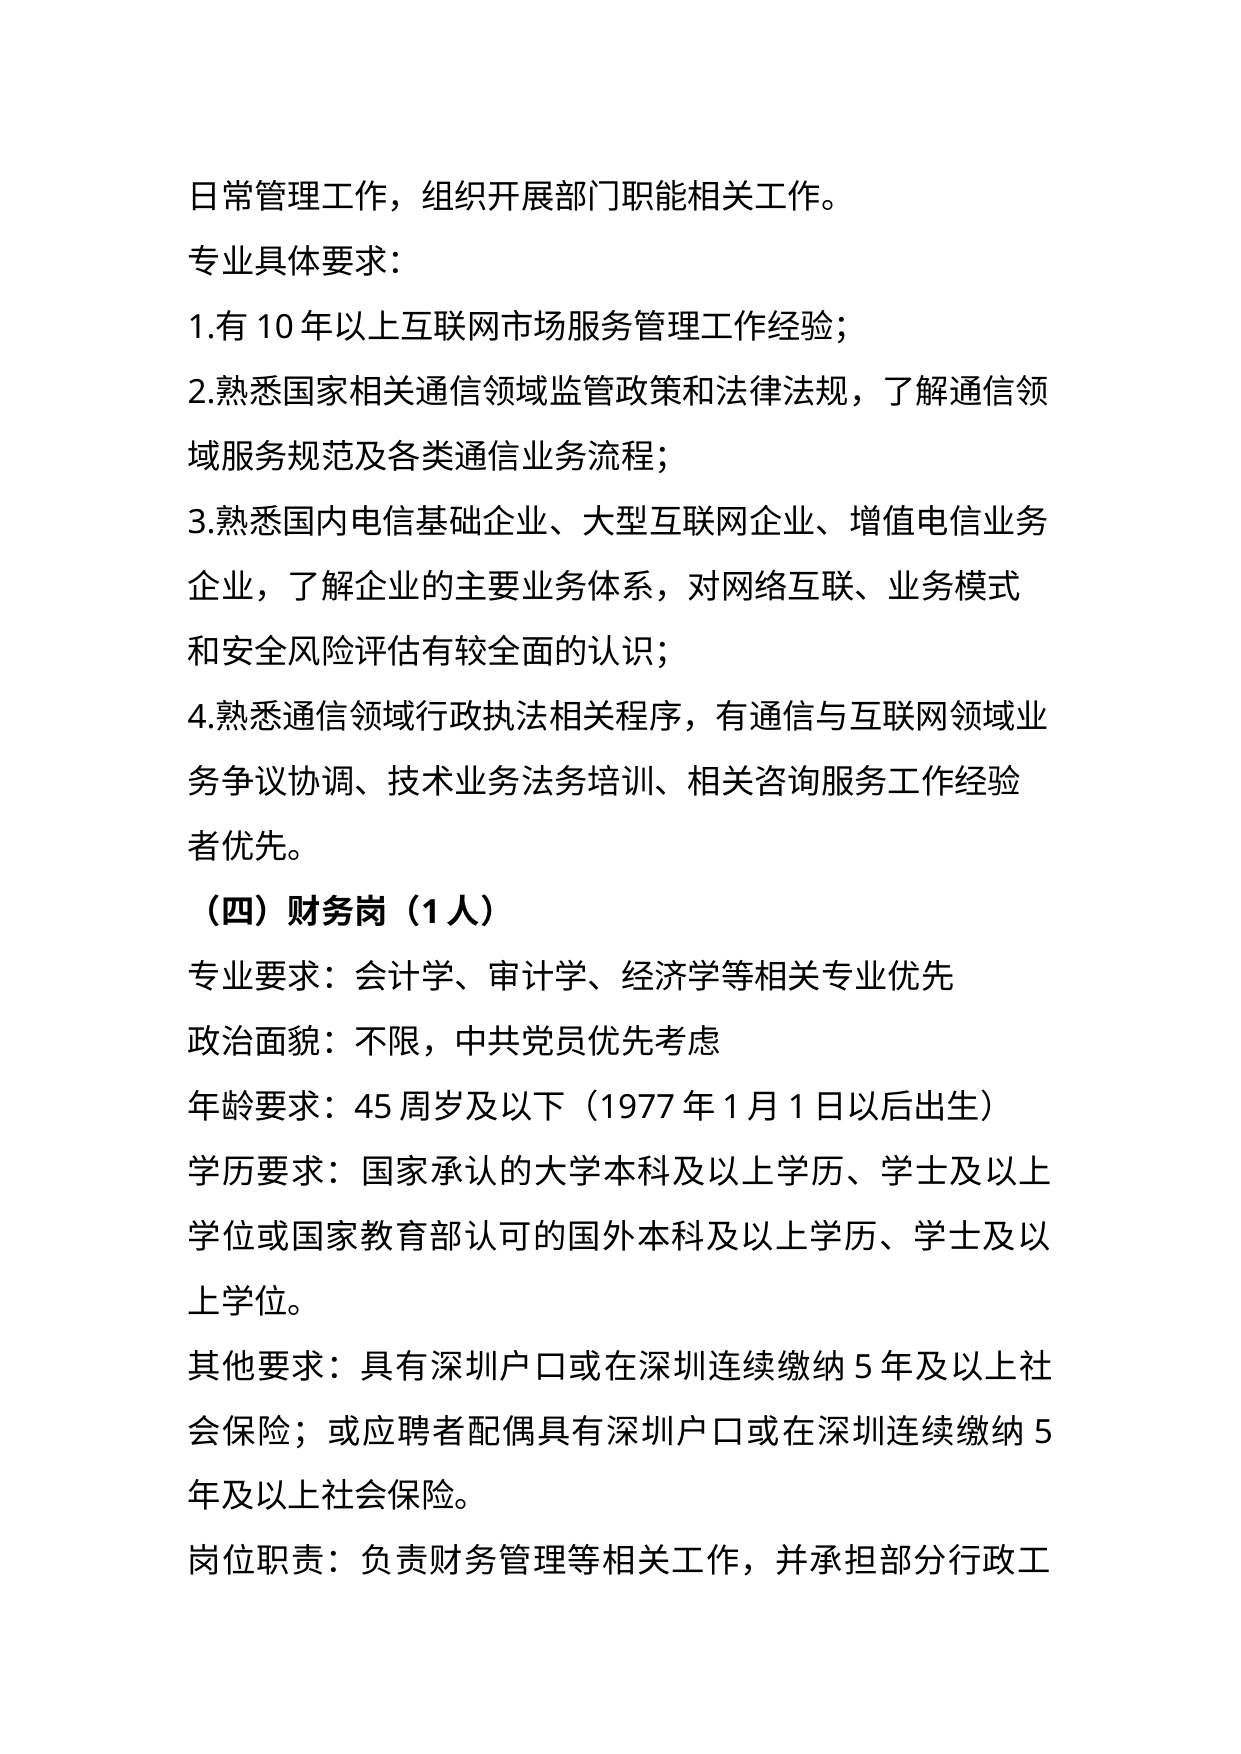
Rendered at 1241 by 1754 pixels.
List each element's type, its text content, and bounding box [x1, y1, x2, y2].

text （四）财务岗（1人） [187, 877, 1053, 942]
text 2.熟悉国家相关通信领域监管政策和法律法规，了解通信领域服务规范及各类通信业务流程； [187, 357, 1053, 487]
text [187, 162, 1053, 227]
text 专业具体要求： [187, 227, 1053, 292]
text 其他要求：具有深圳户口或在深圳连续缴纳5年及以上社会保险；或应聘者配偶具有深圳户口或在深圳连续缴纳5年及以上社会保险。 [187, 1332, 1053, 1527]
text 政治面貌：不限，中共党员优先考虑 [187, 1007, 1053, 1072]
text 学历要求：国家承认的大学本科及以上学历、学士及以上学位或国家教育部认可的国外本科及以上学历、学士及以上学位。 [187, 1137, 1053, 1332]
text 3.熟悉国内电信基础企业、大型互联网企业、增值电信业务企业，了解企业的主要业务体系，对网络互联、业务模式和安全风险评估有较全面的认识； 4.熟悉通信领域行政执法相关程序，有通信与互联网领域业务争议协调、技术业务法务培训、相关咨询服务工作经验者优先。 [187, 487, 1053, 877]
text 年龄要求：45周岁及以下（1977年1月1日以后出生） [187, 1072, 1053, 1137]
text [187, 1527, 1053, 1592]
text 1.有10年以上互联网市场服务管理工作经验； [187, 292, 1053, 357]
text 专业要求：会计学、审计学、经济学等相关专业优先 [187, 942, 1053, 1007]
